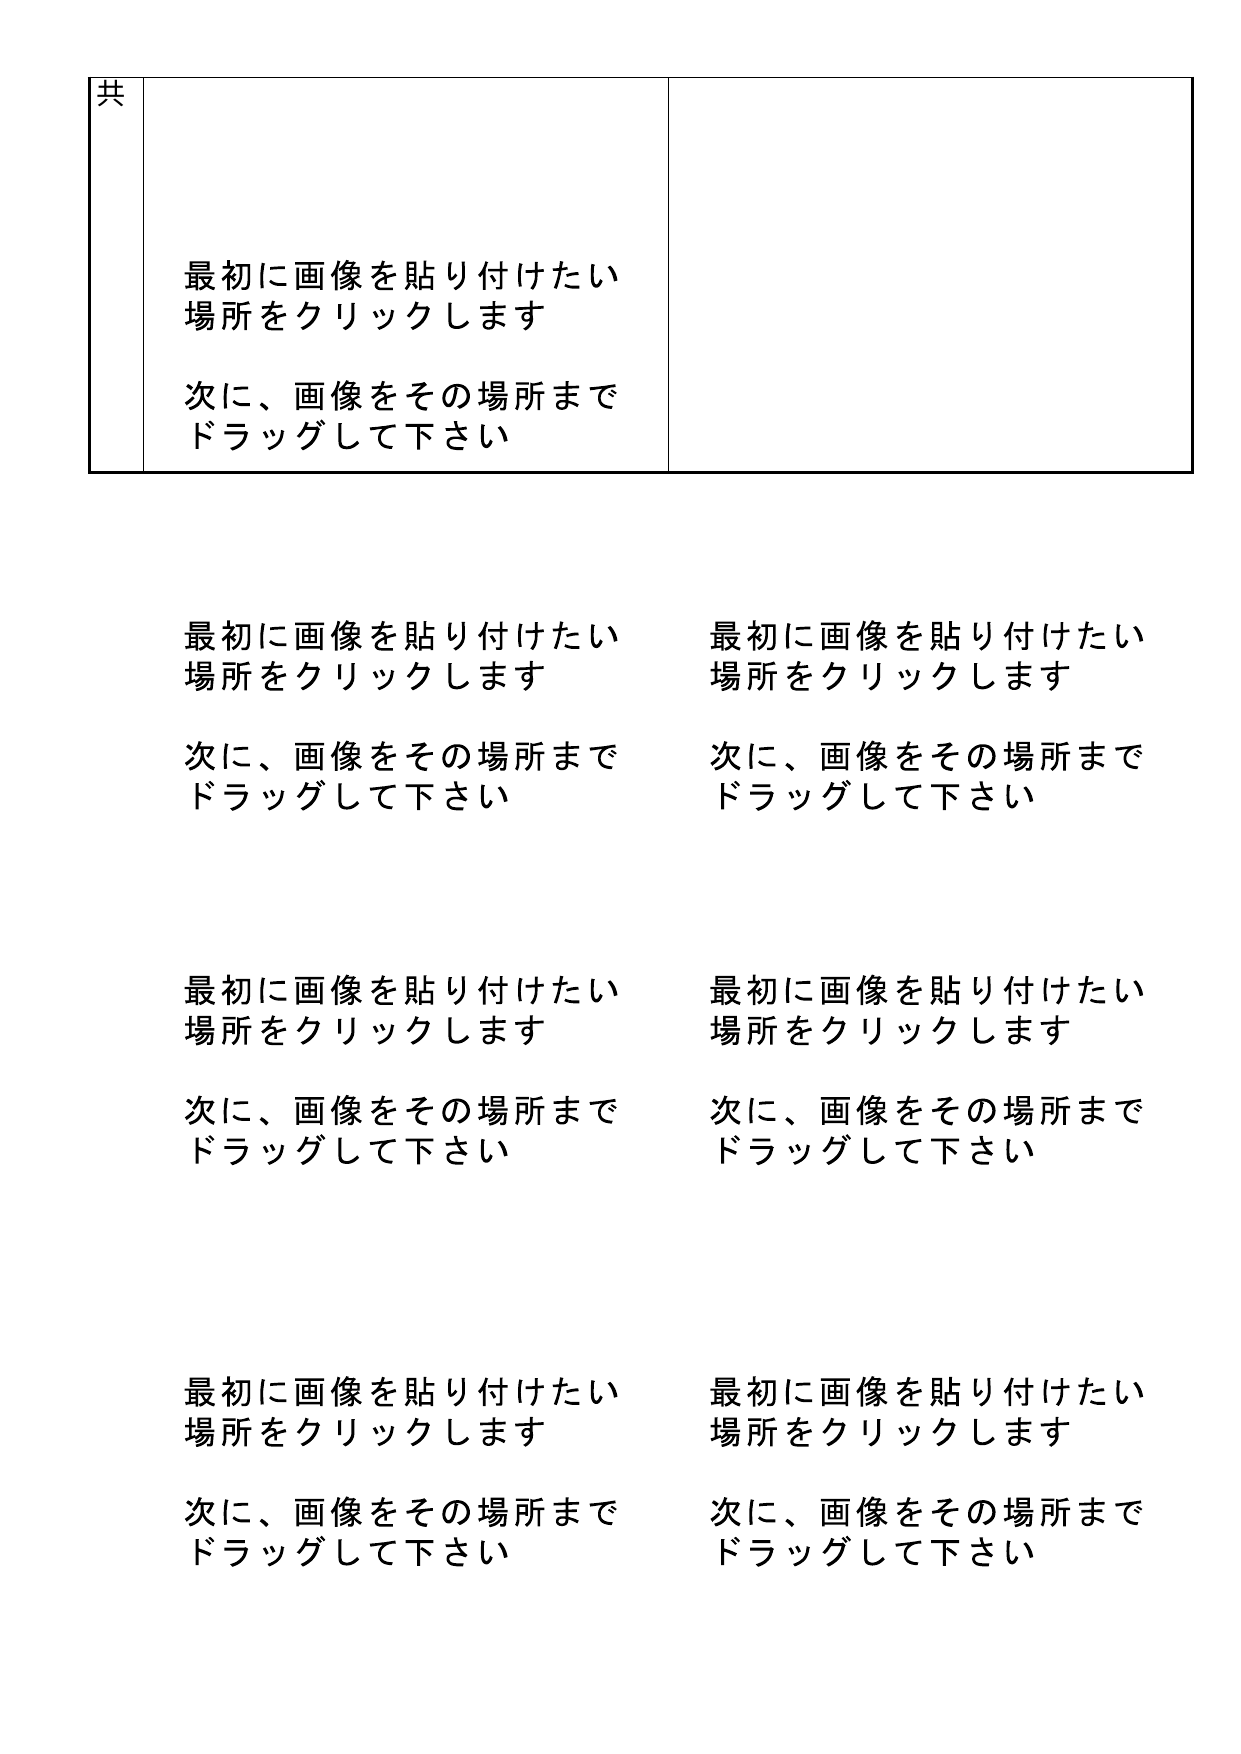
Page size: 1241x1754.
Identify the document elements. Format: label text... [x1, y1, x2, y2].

table_cell [669, 78, 1191, 471]
table_cell [144, 78, 668, 471]
table_cell 共済等 [91, 78, 143, 471]
